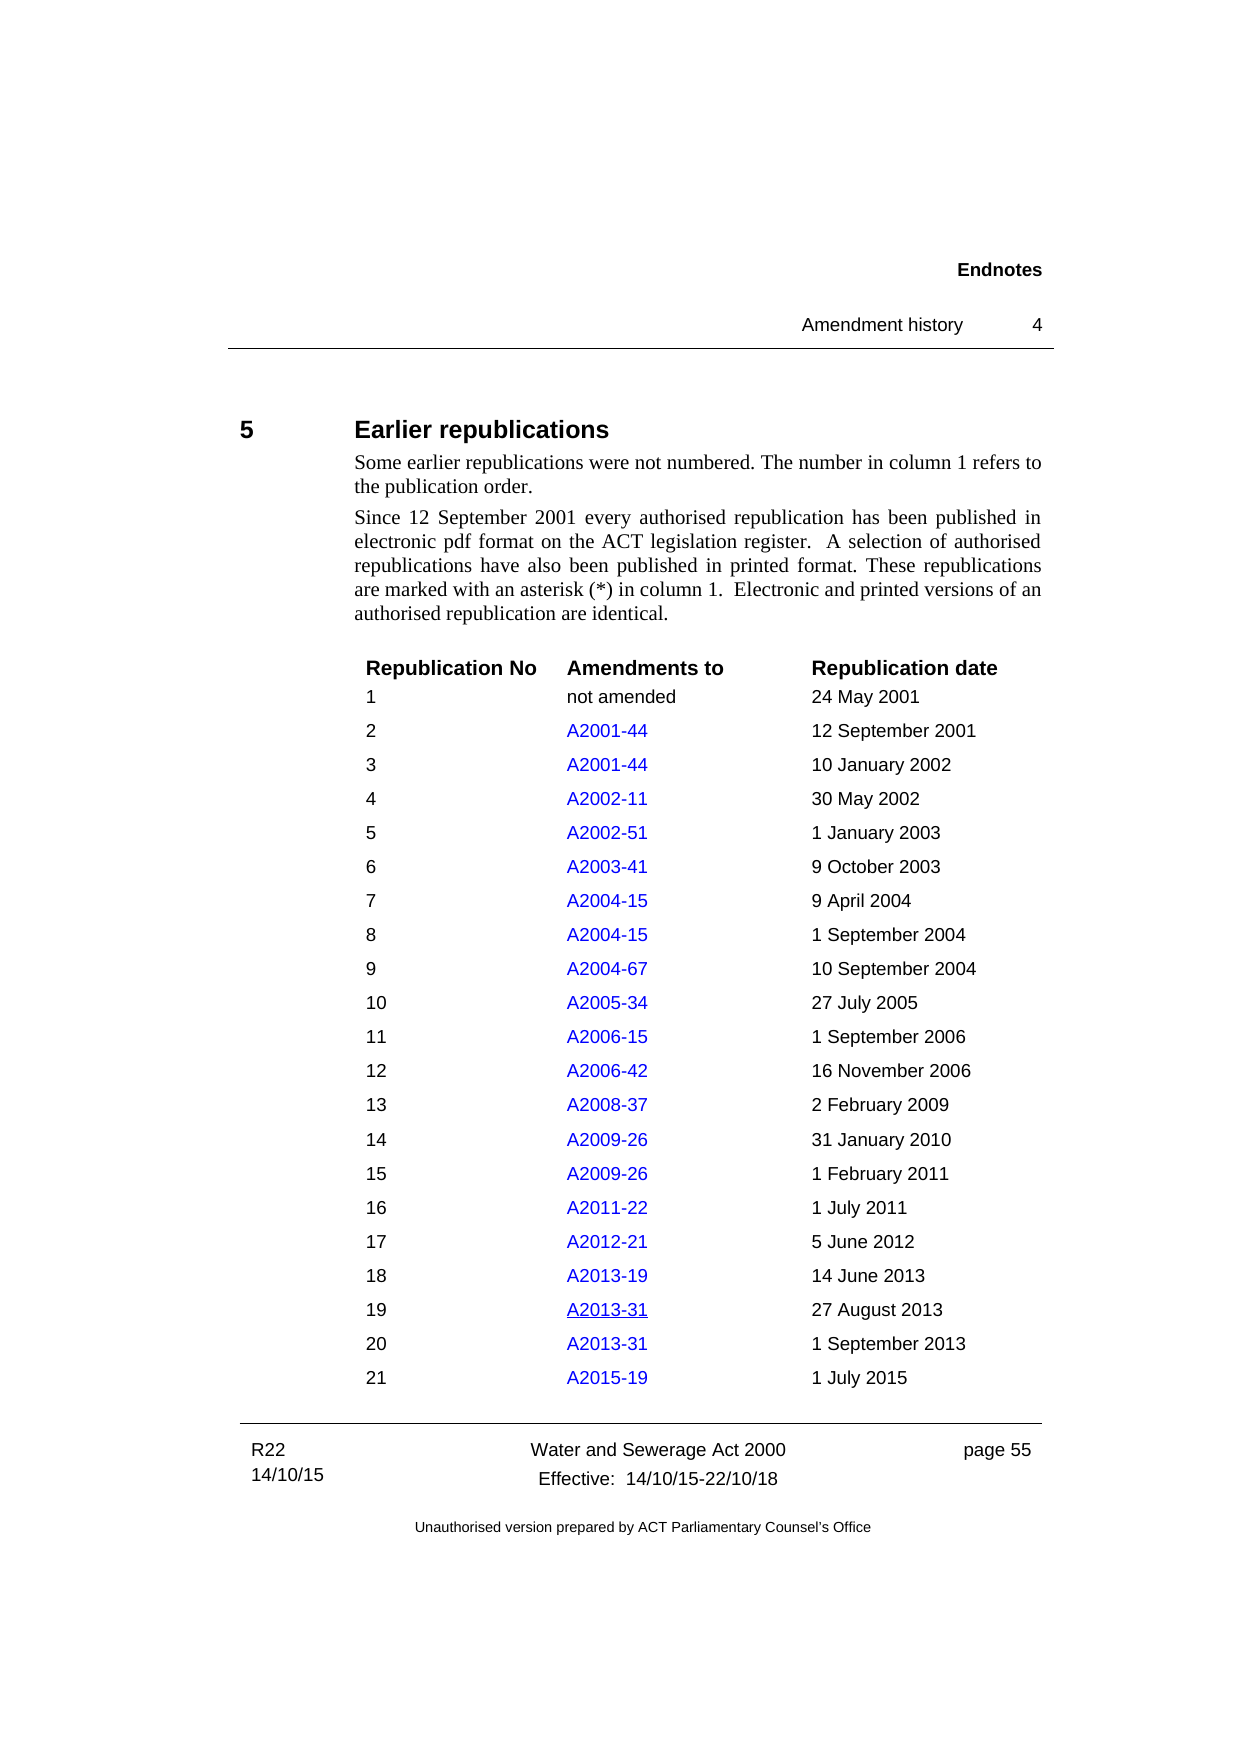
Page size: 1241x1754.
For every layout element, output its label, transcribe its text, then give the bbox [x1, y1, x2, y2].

table_cell A2015-19 [555, 1361, 800, 1394]
table_cell 10 [354, 986, 555, 1020]
table_cell A2006-15 [555, 1020, 800, 1054]
table_cell 8 [354, 918, 555, 952]
table_cell 1 July 2011 [800, 1190, 1045, 1224]
table_cell 10 January 2002 [800, 748, 1045, 781]
table_cell 1 September 2006 [800, 1020, 1045, 1054]
table_cell 24 May 2001 [800, 679, 1045, 713]
table_cell A2002-11 [555, 781, 800, 816]
table_cell A2001-44 [555, 713, 800, 747]
table_cell 12 September 2001 [800, 713, 1045, 747]
table_cell 1 January 2003 [800, 816, 1045, 849]
table_header Republication date [800, 655, 1045, 679]
table_cell 27 August 2013 [800, 1293, 1045, 1326]
table_cell A2002-51 [555, 816, 800, 849]
table_cell 12 [354, 1054, 555, 1088]
table_cell A2004-67 [555, 952, 800, 986]
table_cell A2003-41 [555, 850, 800, 884]
table_cell A2013-31 [555, 1326, 800, 1361]
table_cell A2013-19 [555, 1258, 800, 1292]
text Some earlier republications were not numbered. The number in column 1 refers to the publication order. [354, 450, 1042, 498]
table_cell 9 [354, 952, 555, 986]
table_cell A2004-15 [555, 918, 800, 952]
table_cell 2 [354, 713, 555, 747]
table_cell 1 [354, 679, 555, 713]
table_cell 19 [354, 1293, 555, 1326]
table_header Amendments to [555, 655, 800, 679]
table_cell 7 [354, 884, 555, 918]
table_cell 1 July 2015 [800, 1361, 1045, 1394]
table_cell 15 [354, 1156, 555, 1190]
table_cell 30 May 2002 [800, 781, 1045, 816]
table_cell A2011-22 [555, 1190, 800, 1224]
table_cell 6 [354, 850, 555, 884]
table_cell A2001-44 [555, 748, 800, 781]
table_cell A2009-26 [555, 1156, 800, 1190]
table_header Republication No [354, 655, 555, 679]
table_cell 20 [354, 1326, 555, 1361]
table_cell 1 February 2011 [800, 1156, 1045, 1190]
text Since 12 September 2001 every authorised republication has been published in electronic pdf format on the ACT legislation register. A selection of authorised republications have also been published in printed format. These republications are marked with an asterisk (*) in column 1. Electronic and printed versions of an authorised republication are identical. [354, 505, 1042, 625]
table_cell A2004-15 [555, 884, 800, 918]
table_cell 1 September 2013 [800, 1326, 1045, 1361]
table_cell 9 April 2004 [800, 884, 1045, 918]
table_cell 11 [354, 1020, 555, 1054]
table_cell not amended [555, 679, 800, 713]
table_cell A2005-34 [555, 986, 800, 1020]
table_cell A2008-37 [555, 1088, 800, 1122]
table_cell 3 [354, 748, 555, 781]
text 5 Earlier republications [239, 415, 1042, 444]
table_cell 13 [354, 1088, 555, 1122]
table_cell 21 [354, 1361, 555, 1394]
table_cell 1 September 2004 [800, 918, 1045, 952]
table_cell 14 June 2013 [800, 1258, 1045, 1292]
table_cell 31 January 2010 [800, 1122, 1045, 1156]
table_cell 9 October 2003 [800, 850, 1045, 884]
table_cell 14 [354, 1122, 555, 1156]
table_cell 18 [354, 1258, 555, 1292]
table_cell A2009-26 [555, 1122, 800, 1156]
table_cell 4 [354, 781, 555, 816]
table_cell A2006-42 [555, 1054, 800, 1088]
table_cell 5 [354, 816, 555, 849]
table_cell A2012-21 [555, 1224, 800, 1258]
table_cell 2 February 2009 [800, 1088, 1045, 1122]
table_cell 16 [354, 1190, 555, 1224]
table_cell 5 June 2012 [800, 1224, 1045, 1258]
table_cell 10 September 2004 [800, 952, 1045, 986]
table_cell 16 November 2006 [800, 1054, 1045, 1088]
table_cell 27 July 2005 [800, 986, 1045, 1020]
table_cell A2013-31 [555, 1293, 800, 1326]
table_cell 17 [354, 1224, 555, 1258]
